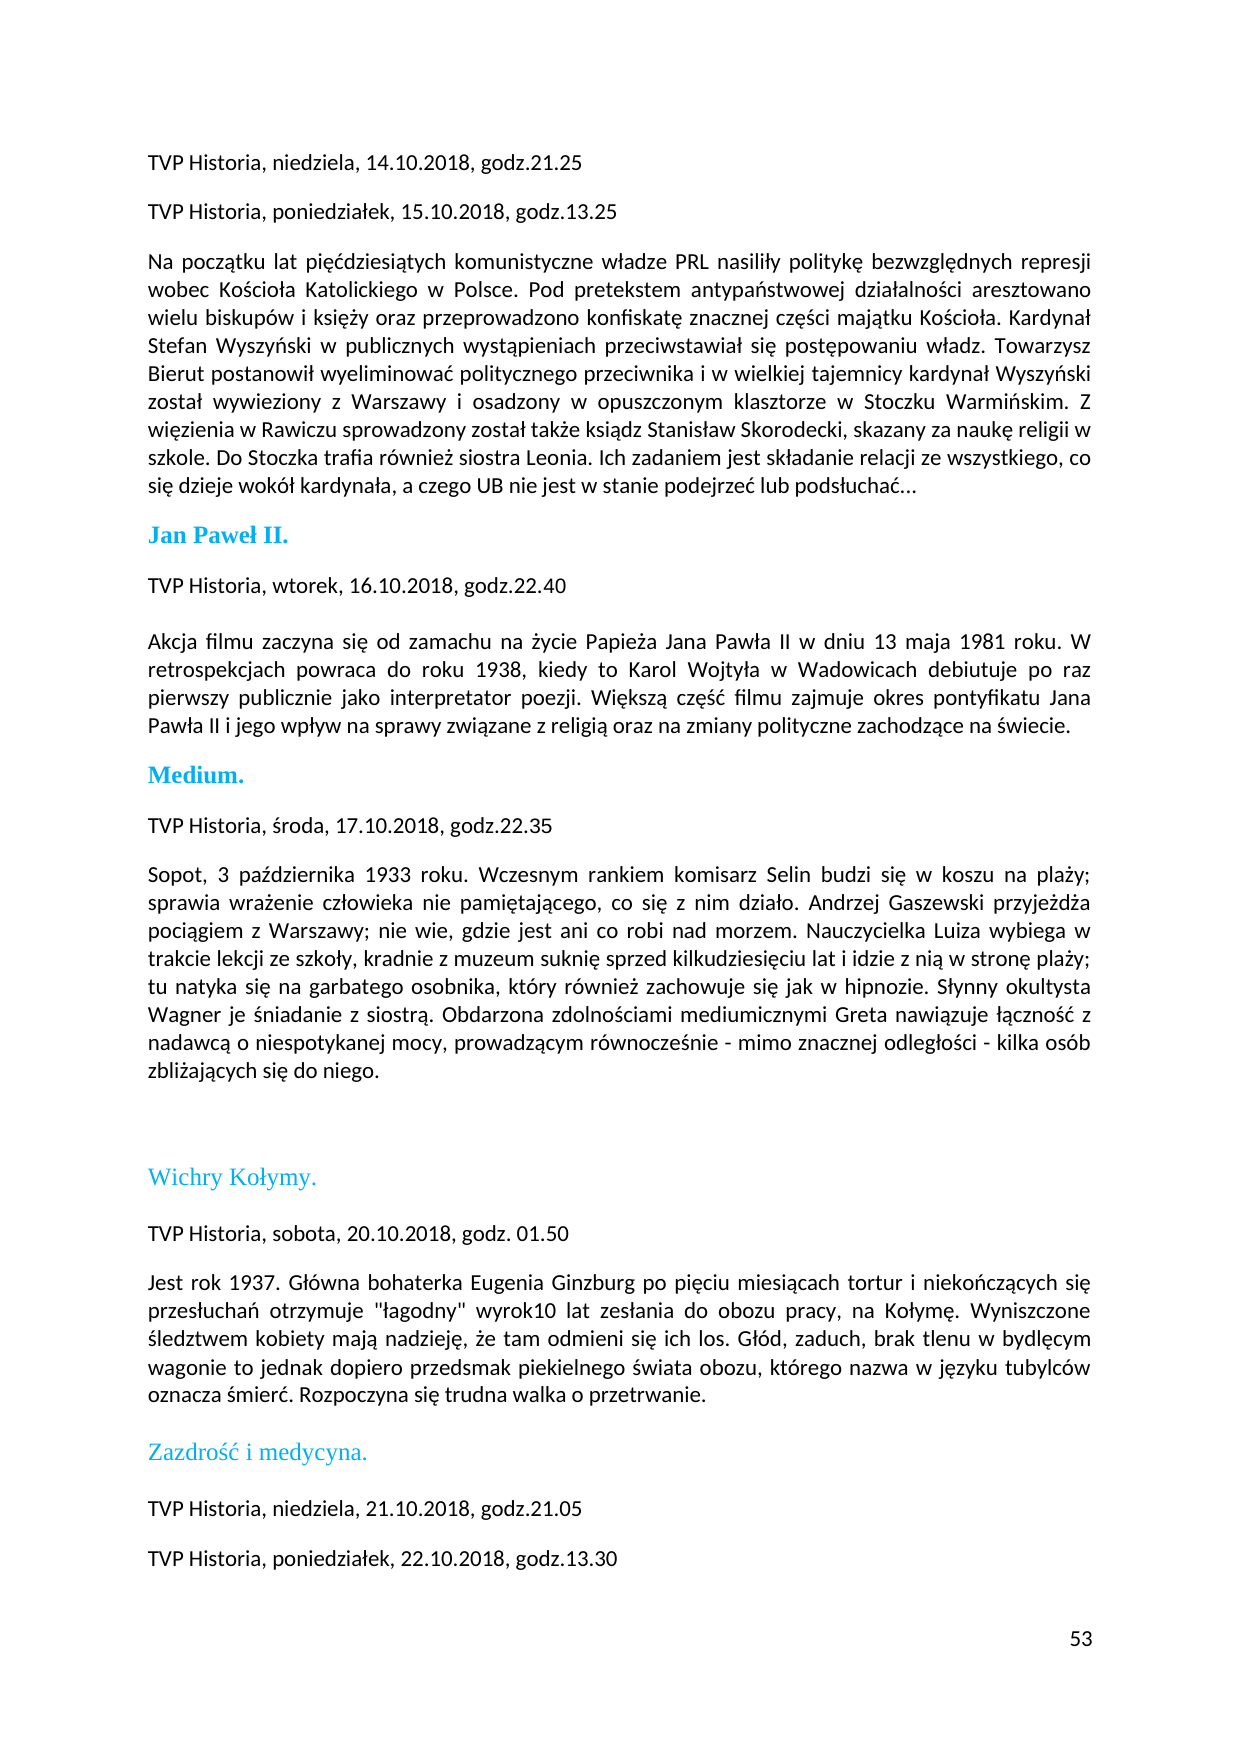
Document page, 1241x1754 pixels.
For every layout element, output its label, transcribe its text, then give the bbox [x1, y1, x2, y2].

text Akcja filmu zaczyna się od zamachu na życie Papieża Jana Pawła II w dniu 13 maja 1981 roku. W retrospekcjach powraca do roku 1938, kiedy to Karol Wojtyła w Wadowicach debiutuje po raz pierwszy publicznie jako interpretator poezji. Większą część filmu zajmuje okres pontyfikatu Jana Pawła II i jego wpływ na sprawy związane z religią oraz na zmiany polityczne zachodzące na świecie. [148, 627, 1093, 739]
text Na początku lat pięćdziesiątych komunistyczne władze PRL nasiliły politykę bezwzględnych represji wobec Kościoła Katolickiego w Polsce. Pod pretekstem antypaństwowej działalności aresztowano wielu biskupów i księży oraz przeprowadzono konfiskatę znacznej części majątku Kościoła. Kardynał Stefan Wyszyński w publicznych wystąpieniach przeciwstawiał się postępowaniu władz. Towarzysz Bierut postanowił wyeliminować politycznego przeciwnika i w wielkiej tajemnicy kardynał Wyszyński został wywieziony z Warszawy i osadzony w opuszczonym klasztorze w Stoczku Warmińskim. Z więzienia w Rawiczu sprowadzony został także ksiądz Stanisław Skorodecki, skazany za naukę religii w szkole. Do Stoczka trafia również siostra Leonia. Ich zadaniem jest składanie relacji ze wszystkiego, co się dzieje wokół kardynała, a czego UB nie jest w stanie podejrzeć lub podsłuchać... [148, 247, 1093, 499]
text TVP Historia, sobota, 20.10.2018, godz. 01.50 [148, 1219, 1093, 1247]
text TVP Historia, poniedziałek, 22.10.2018, godz.13.30 [148, 1544, 1093, 1572]
text TVP Historia, środa, 17.10.2018, godz.22.35 [148, 811, 1093, 839]
text Jan Paweł II. [148, 521, 1093, 549]
text Medium. [148, 761, 1093, 789]
text Jest rok 1937. Główna bohaterka Eugenia Ginzburg po pięciu miesiącach tortur i niekończących się przesłuchań otrzymuje "łagodny" wyrok10 lat zesłania do obozu pracy, na Kołymę. Wyniszczone śledztwem kobiety mają nadzieję, że tam odmieni się ich los. Głód, zaduch, brak tlenu w bydlęcym wagonie to jednak dopiero przedsmak piekielnego świata obozu, którego nazwa w języku tubylców oznacza śmierć. Rozpoczyna się trudna walka o przetrwanie. [148, 1268, 1093, 1409]
text TVP Historia, poniedziałek, 15.10.2018, godz.13.25 [148, 197, 1093, 225]
text TVP Historia, wtorek, 16.10.2018, godz.22.40 [148, 571, 1093, 599]
text TVP Historia, niedziela, 21.10.2018, godz.21.05 [148, 1494, 1093, 1522]
text Zazdrość i medycyna. [148, 1437, 1093, 1465]
text TVP Historia, niedziela, 14.10.2018, godz.21.25 [148, 148, 1093, 176]
text Wichry Kołymy. [148, 1162, 1093, 1191]
text Sopot, 3 października 1933 roku. Wczesnym rankiem komisarz Selin budzi się w koszu na plaży; sprawia wrażenie człowieka nie pamiętającego, co się z nim działo. Andrzej Gaszewski przyjeżdża pociągiem z Warszawy; nie wie, gdzie jest ani co robi nad morzem. Nauczycielka Luiza wybiega w trakcie lekcji ze szkoły, kradnie z muzeum suknię sprzed kilkudziesięciu lat i idzie z nią w stronę plaży; tu natyka się na garbatego osobnika, który również zachowuje się jak w hipnozie. Słynny okultysta Wagner je śniadanie z siostrą. Obdarzona zdolnościami mediumicznymi Greta nawiązuje łączność z nadawcą o niespotykanej mocy, prowadzącym równocześnie - mimo znacznej odległości - kilka osób zbliżających się do niego. [148, 860, 1093, 1084]
